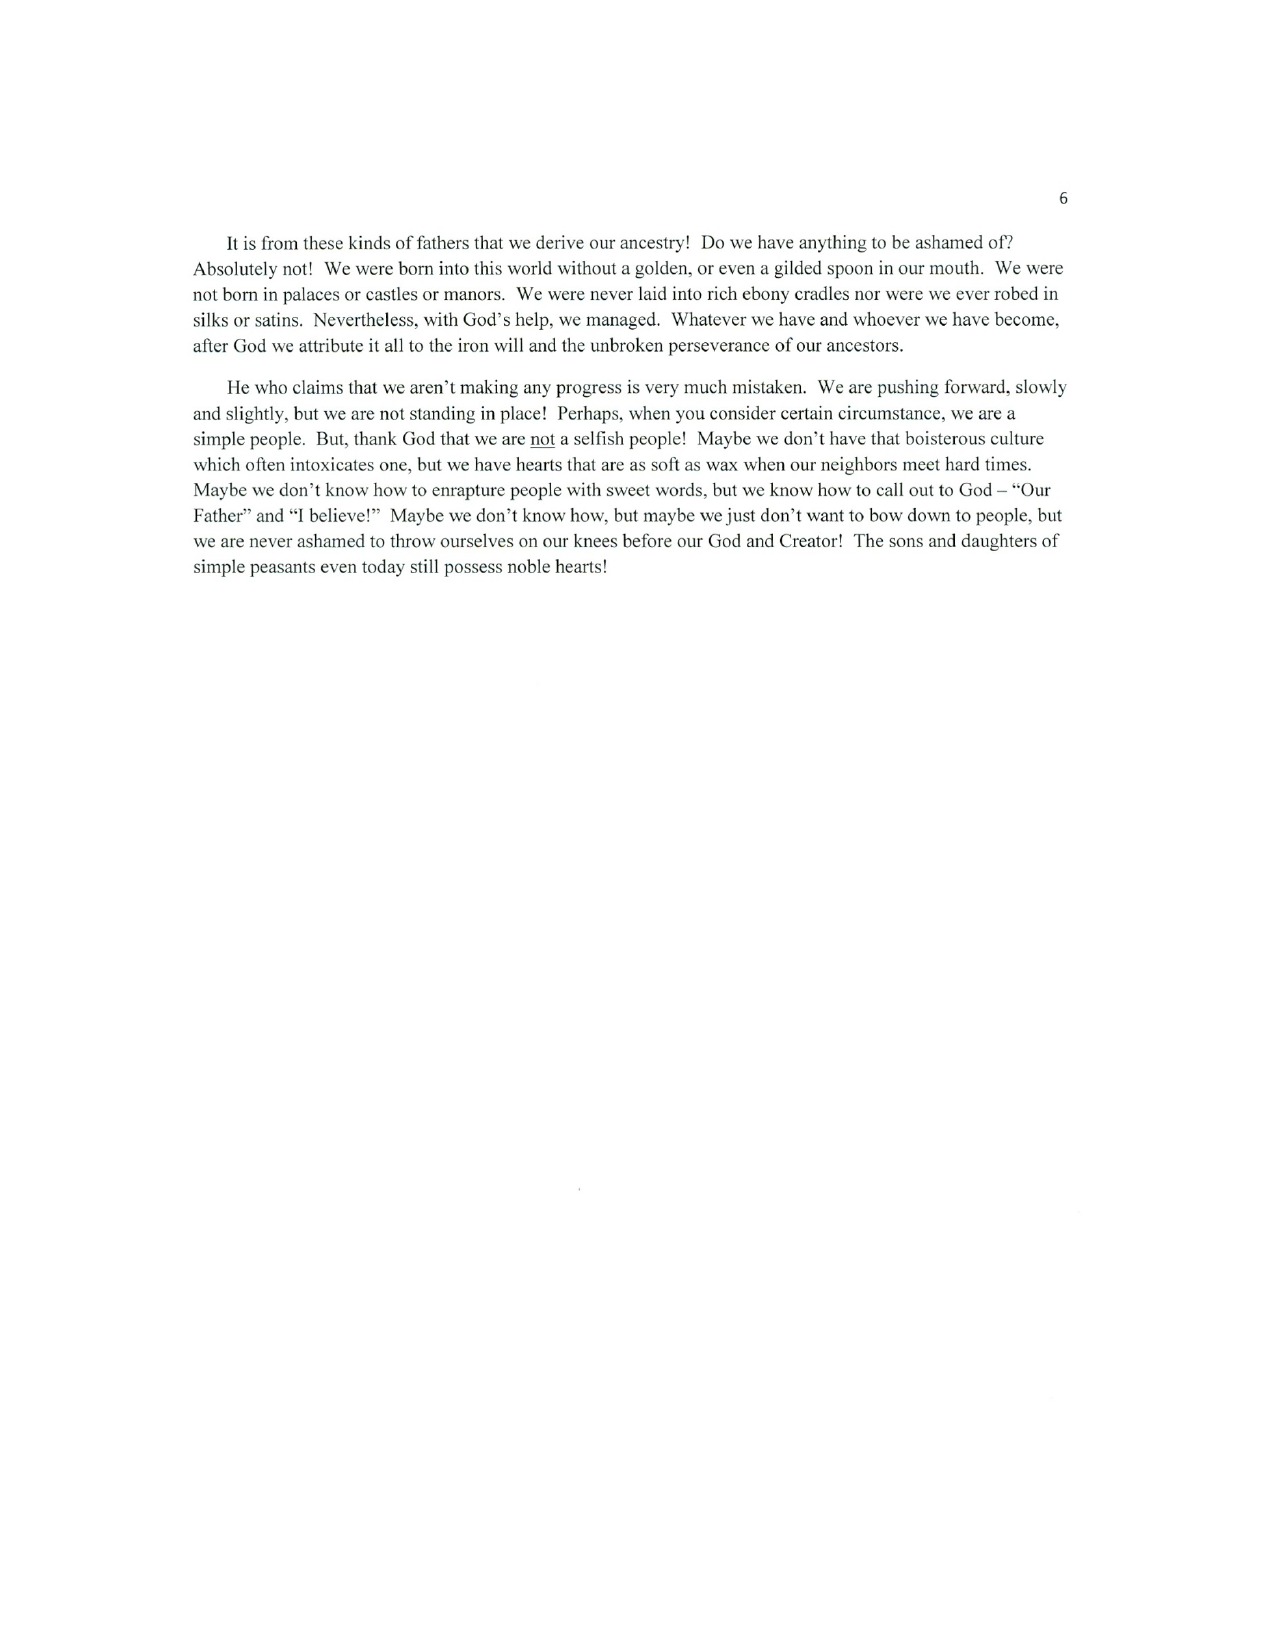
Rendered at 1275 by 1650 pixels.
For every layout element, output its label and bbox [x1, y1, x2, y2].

picture [150, 150, 1125, 1404]
